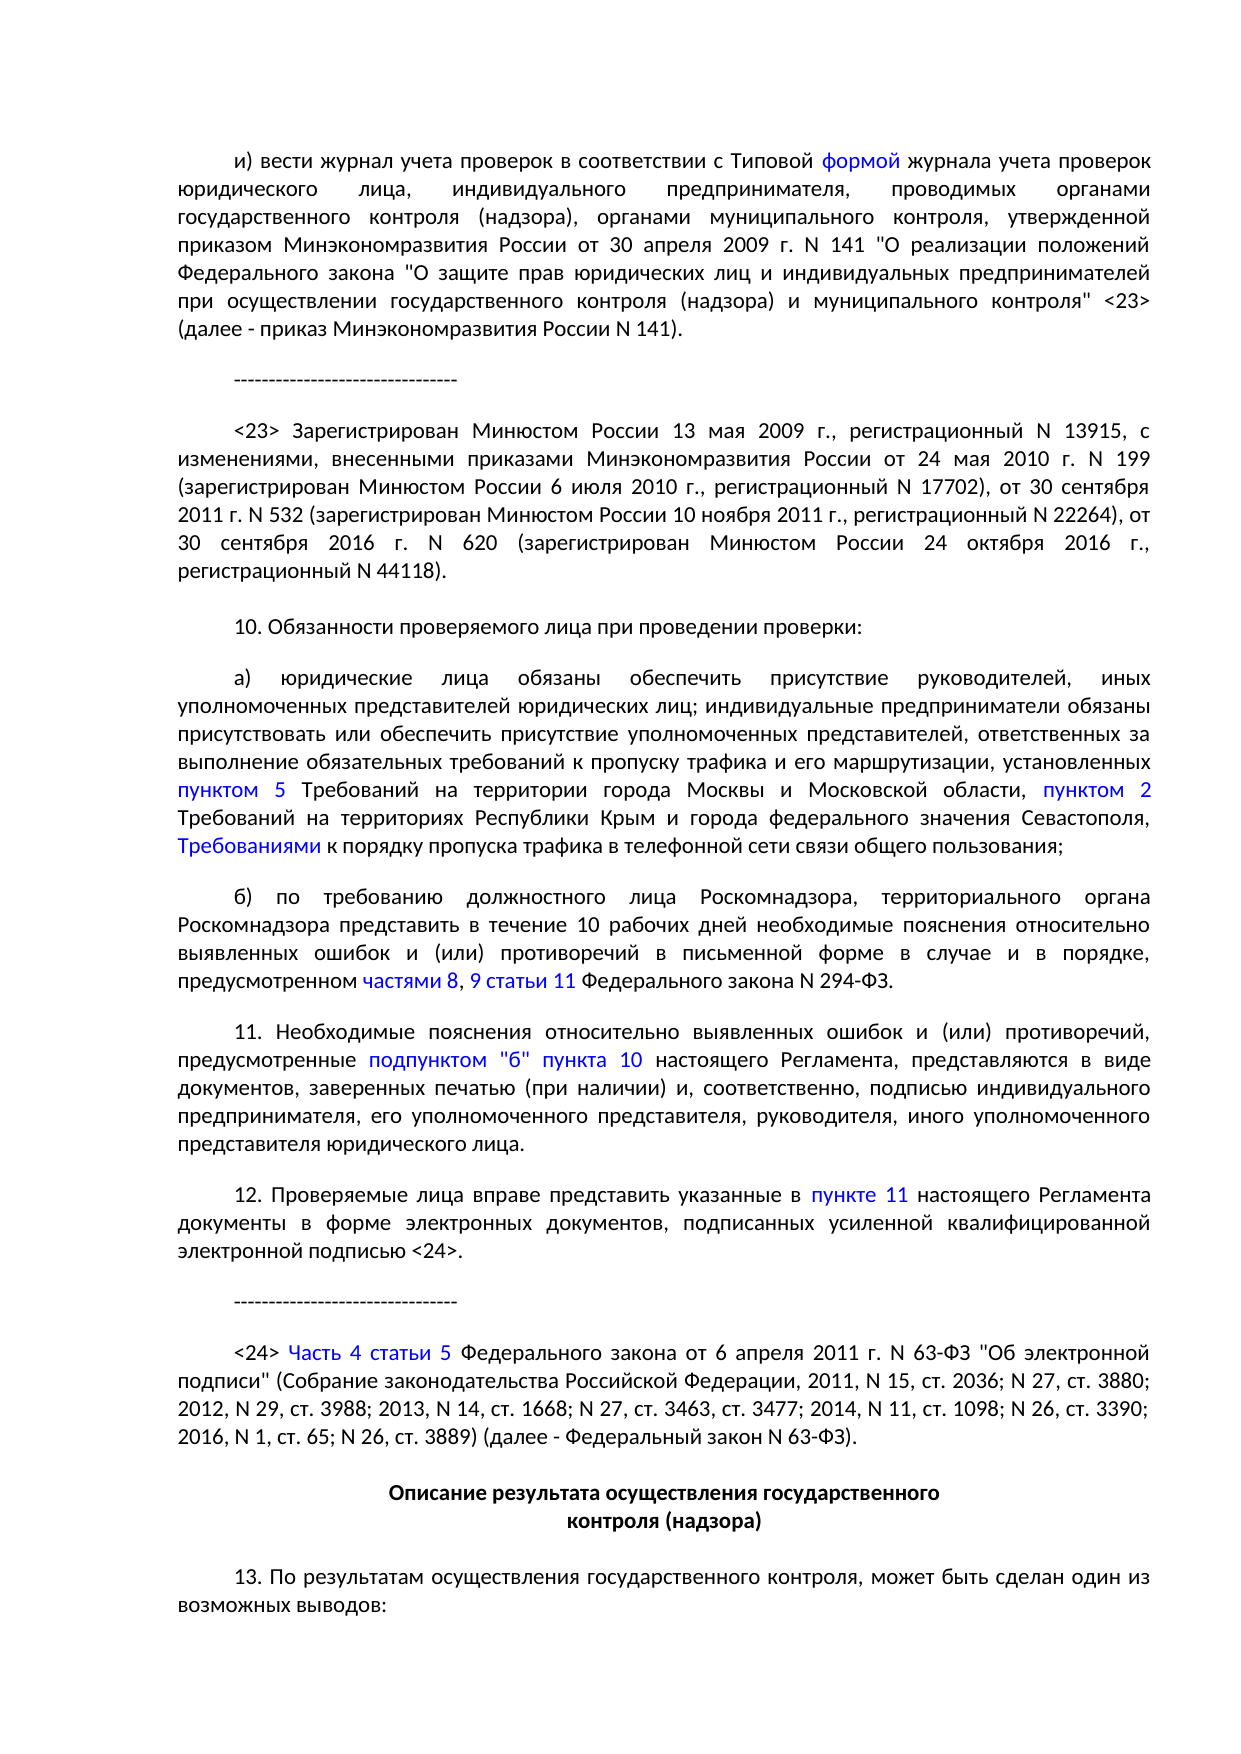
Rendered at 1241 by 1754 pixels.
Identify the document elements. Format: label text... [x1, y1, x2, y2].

text 12. Проверяемые лица вправе представить указанные в пункте 11 настоящего Регламента документы в форме электронных документов, подписанных усиленной квалифицированной электронной подписью <24>. [177, 1180, 1152, 1264]
text -------------------------------- [177, 365, 1152, 393]
text б) по требованию должностного лица Роскомнадзора, территориального органа Роскомнадзора представить в течение 10 рабочих дней необходимые пояснения относительно выявленных ошибок и (или) противоречий в письменной форме в случае и в порядке, предусмотренном частями 8, 9 статьи 11 Федерального закона N 294-ФЗ. [177, 882, 1152, 994]
title контроля (надзора) [177, 1506, 1152, 1534]
text <23> Зарегистрирован Минюстом России 13 мая 2009 г., регистрационный N 13915, с изменениями, внесенными приказами Минэкономразвития России от 24 мая 2010 г. N 199 (зарегистрирован Минюстом России 6 июля 2010 г., регистрационный N 17702), от 30 сентября 2011 г. N 532 (зарегистрирован Минюстом России 10 ноября 2011 г., регистрационный N 22264), от 30 сентября 2016 г. N 620 (зарегистрирован Минюстом России 24 октября 2016 г., регистрационный N 44118). [177, 416, 1152, 584]
text 10. Обязанности проверяемого лица при проведении проверки: [177, 612, 1152, 640]
text 11. Необходимые пояснения относительно выявленных ошибок и (или) противоречий, предусмотренные подпунктом "б" пункта 10 настоящего Регламента, представляются в виде документов, заверенных печатью (при наличии) и, соответственно, подписью индивидуального предпринимателя, его уполномоченного представителя, руководителя, иного уполномоченного представителя юридического лица. [177, 1017, 1152, 1157]
text а) юридические лица обязаны обеспечить присутствие руководителей, иных уполномоченных представителей юридических лиц; индивидуальные предприниматели обязаны присутствовать или обеспечить присутствие уполномоченных представителей, ответственных за выполнение обязательных требований к пропуску трафика и его маршрутизации, установленных пунктом 5 Требований на территории города Москвы и Московской области, пунктом 2 Требований на территориях Республики Крым и города федерального значения Севастополя, Требованиями к порядку пропуска трафика в телефонной сети связи общего пользования; [177, 663, 1152, 859]
text <24> Часть 4 статьи 5 Федерального закона от 6 апреля 2011 г. N 63-ФЗ "Об электронной подписи" (Собрание законодательства Российской Федерации, 2011, N 15, ст. 2036; N 27, ст. 3880; 2012, N 29, ст. 3988; 2013, N 14, ст. 1668; N 27, ст. 3463, ст. 3477; 2014, N 11, ст. 1098; N 26, ст. 3390; 2016, N 1, ст. 65; N 26, ст. 3889) (далее - Федеральный закон N 63-ФЗ). [177, 1338, 1152, 1450]
title Описание результата осуществления государственного [177, 1478, 1152, 1506]
text -------------------------------- [177, 1287, 1152, 1315]
text 13. По результатам осуществления государственного контроля, может быть сделан один из возможных выводов: [177, 1562, 1152, 1618]
text и) вести журнал учета проверок в соответствии с Типовой формой журнала учета проверок юридического лица, индивидуального предпринимателя, проводимых органами государственного контроля (надзора), органами муниципального контроля, утвержденной приказом Минэкономразвития России от 30 апреля 2009 г. N 141 "О реализации положений Федерального закона "О защите прав юридических лиц и индивидуальных предпринимателей при осуществлении государственного контроля (надзора) и муниципального контроля" <23> (далее - приказ Минэкономразвития России N 141). [177, 146, 1152, 342]
